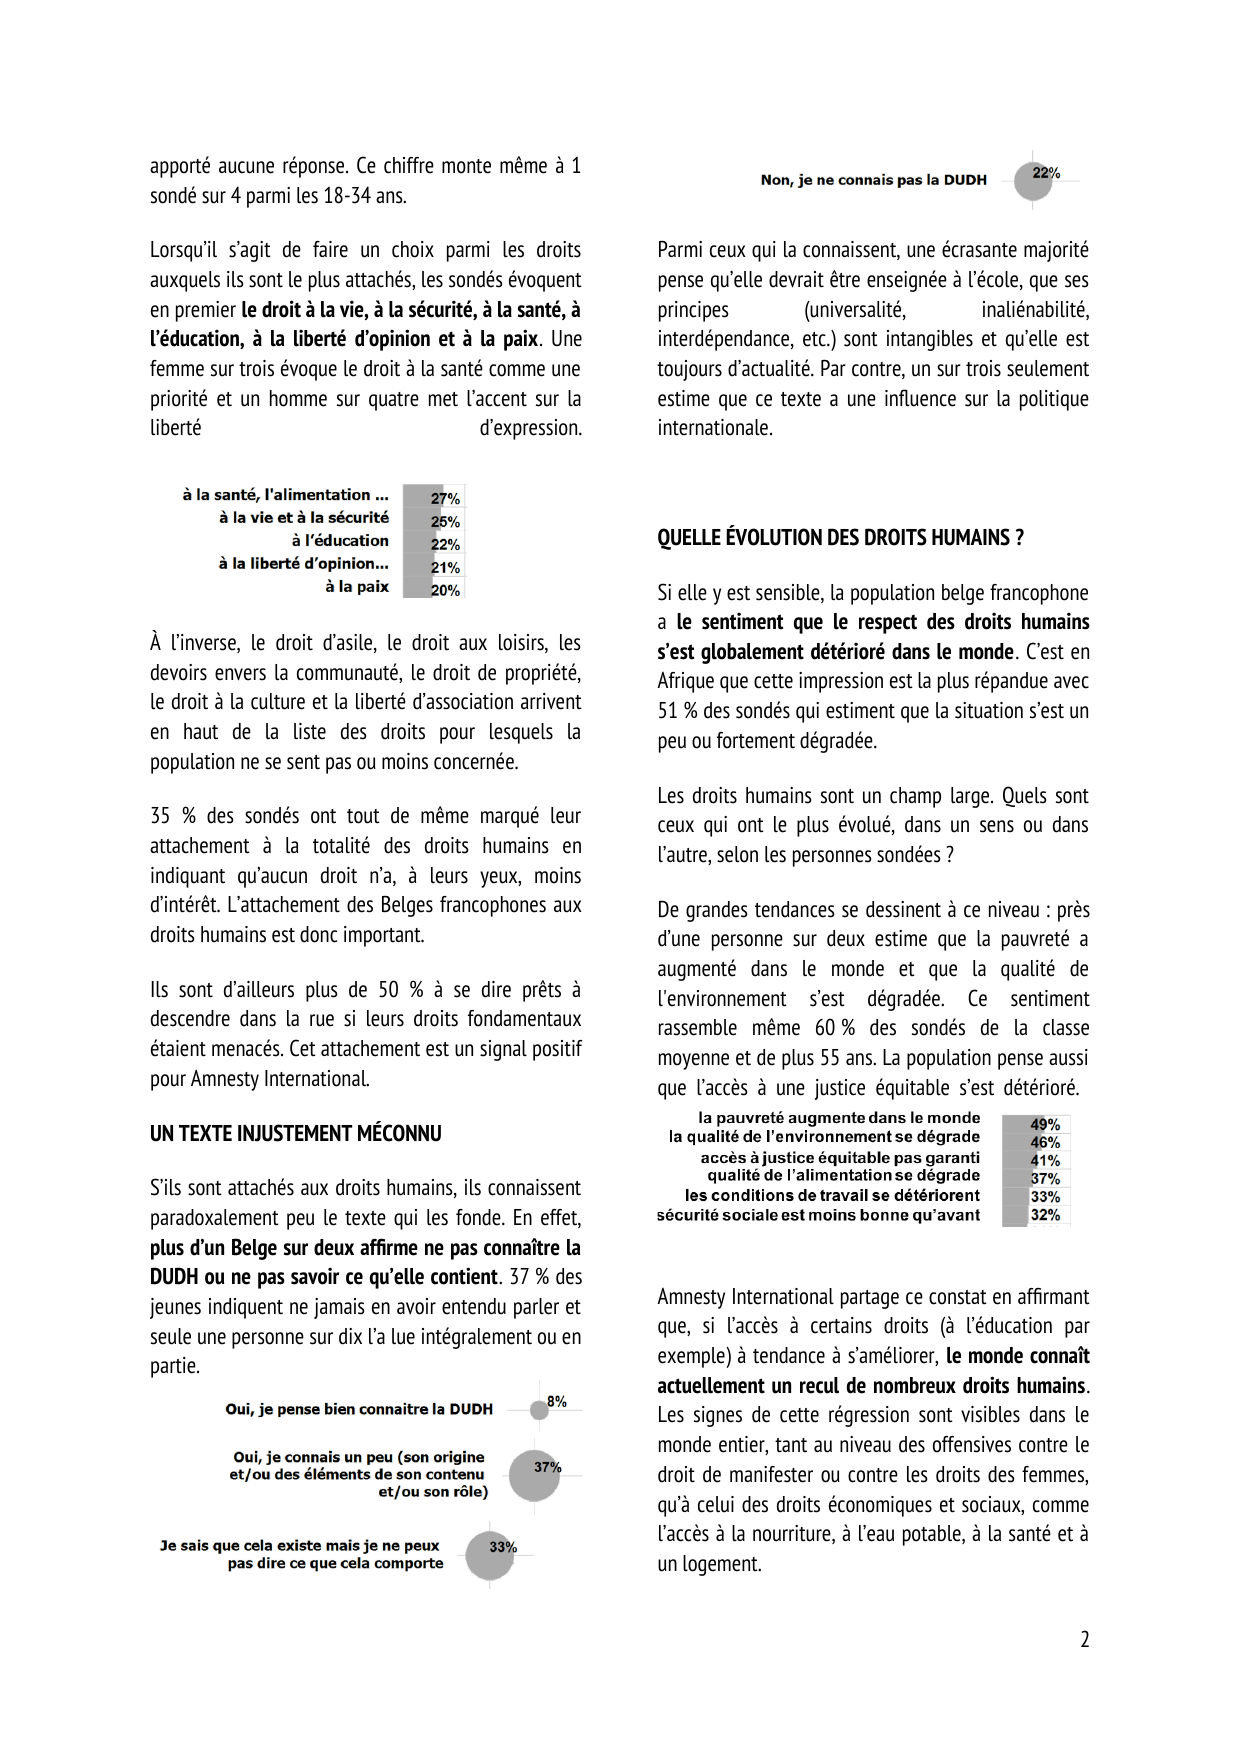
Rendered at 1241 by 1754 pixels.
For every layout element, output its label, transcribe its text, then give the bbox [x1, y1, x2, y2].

picture [657, 1101, 1072, 1227]
text 35 % des sondés ont tout de même marqué leur attachement à la totalité des droits humains en indiquant qu’aucun droit n’a, à leurs yeux, moins d’intérêt. L’attachement des Belges francophones aux droits humains est donc important. [150, 800, 582, 949]
text Les droits humains sont un champ large. Quels sont ceux qui ont le plus évolué, dans un sens ou dans l’autre, selon les personnes sondées ? [657, 780, 1090, 869]
text Parmi ceux qui la connaissent, une écrasante majorité pense qu’elle devrait être enseignée à l’école, que ses principes (universalité, inaliénabilité, interdépendance, etc.) sont intangibles et qu’elle est toujours d’actualité. Par contre, un sur trois seulement estime que ce texte a une influence sur la politique internationale. [657, 234, 1090, 442]
text Si elle y est sensible, la population belge francophone a le sentiment que le respect des droits humains s’est globalement détérioré dans le monde. C’est en Afrique que cette impression est la plus répandue avec 51 % des sondés qui estiment que la situation s’est un peu ou fortement dégradée. [657, 577, 1090, 755]
text Amnesty International partage ce constat en affirmant que, si l’accès à certains droits (à l’éducation par exemple) à tendance à s’améliorer, le monde connaît actuellement un recul de nombreux droits humains. Les signes de cette régression sont visibles dans le monde entier, tant au niveau des offensives contre le droit de manifester ou contre les droits des femmes, qu’à celui des droits économiques et sociaux, comme l’accès à la nourriture, à l’eau potable, à la santé et à un logement. [657, 1281, 1090, 1578]
picture [201, 1380, 583, 1432]
picture [696, 150, 1080, 210]
text UN TEXTE INJUSTEMENT MÉCONNU [150, 1118, 582, 1147]
text QUELLE ÉVOLUTION DES DROITS HUMAINS ? [657, 522, 1090, 552]
picture [150, 471, 468, 598]
text Ils sont d’ailleurs plus de 50 % à se dire prêts à descendre dans la rue si leurs droits fondamentaux étaient menacés. Cet attachement est un signal positif pour Amnesty International. [150, 974, 582, 1093]
picture [150, 1521, 534, 1589]
picture [196, 1438, 583, 1515]
text Lorsqu’il s’agit de faire un choix parmi les droits auxquels ils sont le plus attachés, les sondés évoquent en premier le droit à la vie, à la sécurité, à la santé, à l’éducation, à la liberté d’opinion et à la paix. Une femme sur trois évoque le droit à la santé comme une priorité et un homme sur quatre met l’accent sur la liberté d’expression. À l’inverse, le droit d’asile, le droit aux loisirs, les devoirs envers la communauté, le droit de propriété, le droit à la culture et la liberté d’association arrivent en haut de la liste des droits pour lesquels la population ne se sent pas ou moins concernée. [150, 234, 582, 775]
